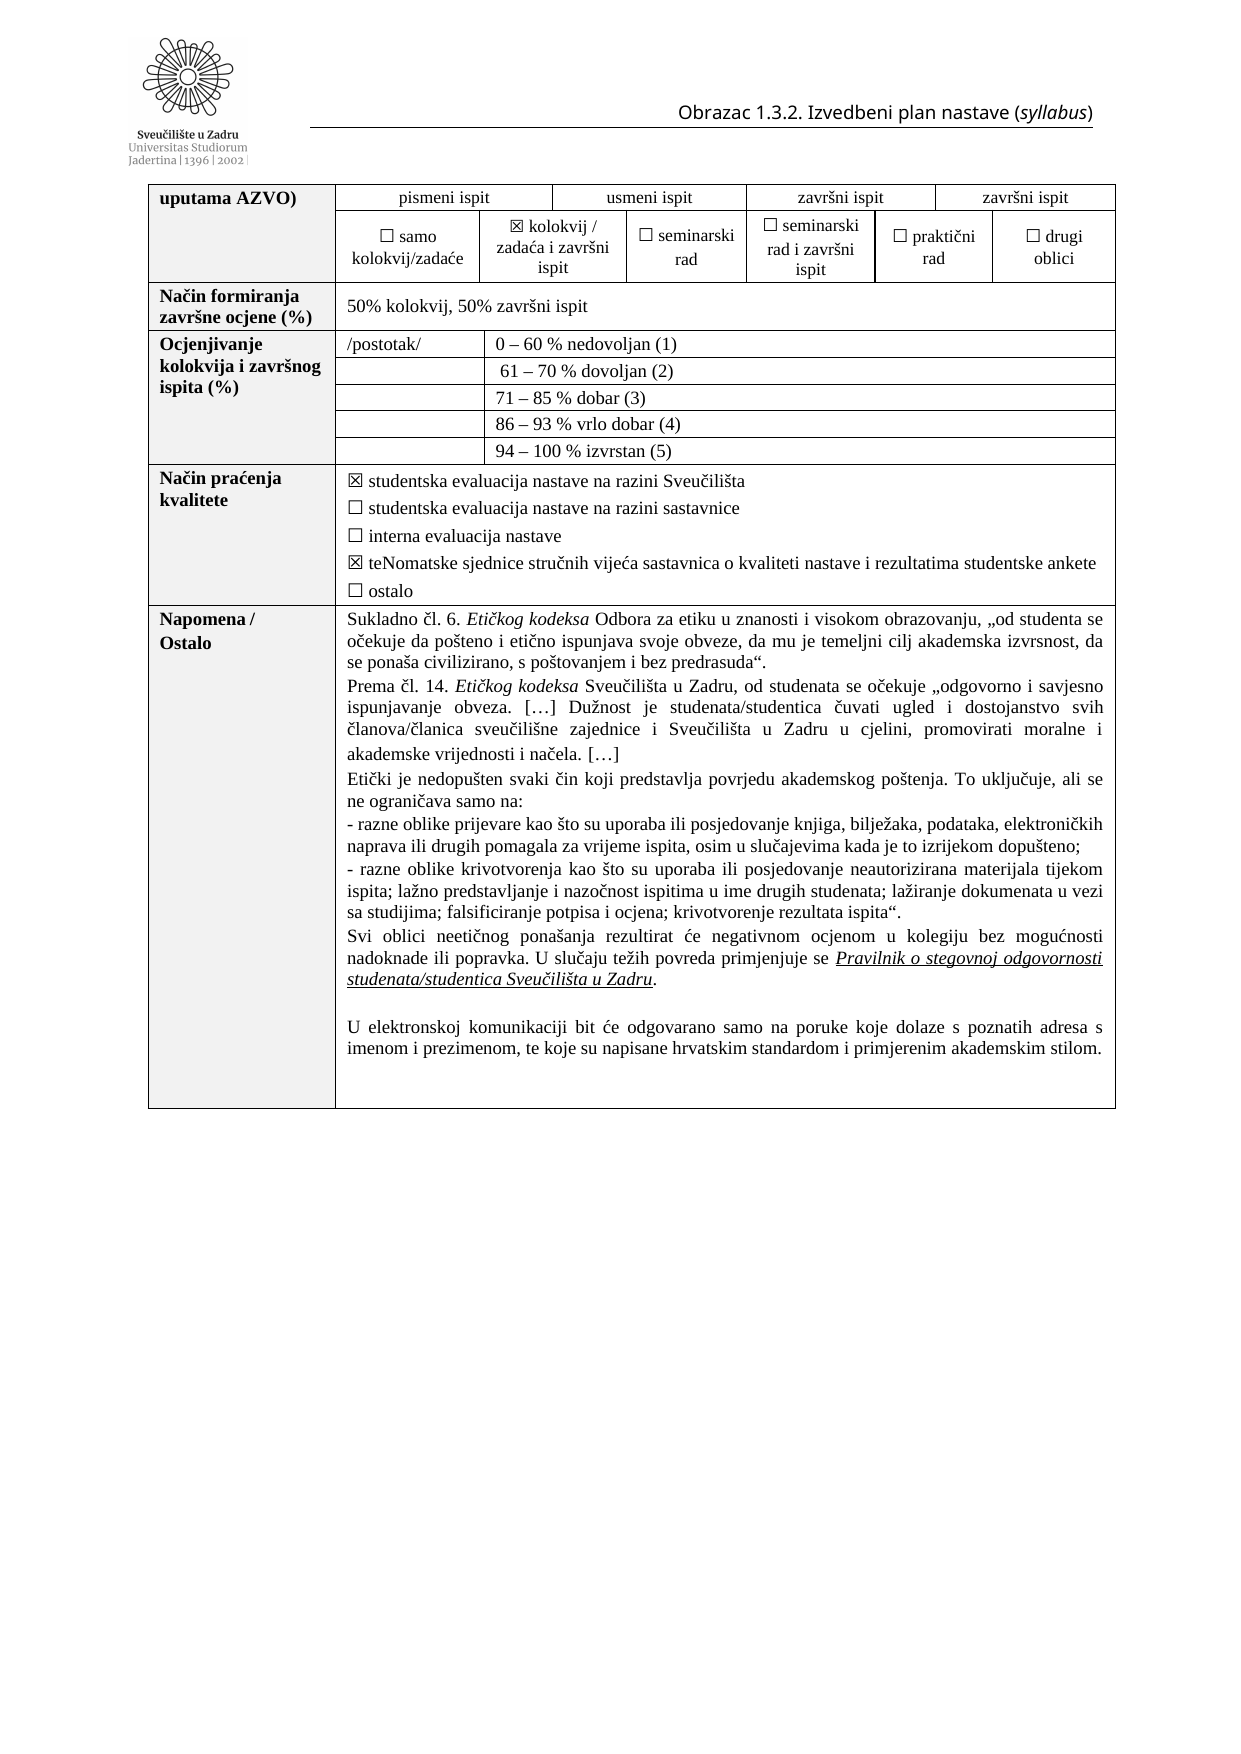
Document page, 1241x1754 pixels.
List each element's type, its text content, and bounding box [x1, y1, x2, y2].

table_cell praktični rad i završni ispit [936, 185, 1115, 209]
picture [128, 37, 248, 166]
table_cell praktični rad [876, 211, 992, 282]
table_cell [336, 385, 484, 410]
table_cell pismeni i usmeni završni ispit [747, 185, 935, 209]
table_cell [336, 411, 484, 437]
table_cell studentska evaluacija nastave na razini Sveučilišta studentska evaluacija nastave na razini sastavnice interna evaluacija nastave teNomatske sjednice stručnih vijeća sastavnica o kvaliteti nastave i rezultatima studentske ankete ostalo [336, 465, 1115, 605]
table_cell [336, 358, 484, 383]
table_cell 0 – 60 % nedovoljan (1) [485, 331, 1115, 357]
table_cell seminarski rad i završni ispit [747, 211, 874, 282]
table_cell 50% kolokvij, 50% završni ispit [336, 283, 1115, 330]
table_cell samo kolokvij/zadaće [336, 211, 479, 282]
table_cell 94 – 100 % izvrstan (5) [485, 438, 1115, 464]
table_cell 61 – 70 % dovoljan (2) [485, 358, 1115, 383]
table_cell [336, 438, 484, 464]
table_cell Način praćenja kvalitete [149, 465, 335, 605]
table_cell 86 – 93 % vrlo dobar (4) [485, 411, 1115, 437]
table_cell Sukladno čl. 6. Etičkog kodeksa Odbora za etiku u znanosti i visokom obrazovanju, „od studenta se očekuje da pošteno i etično ispunjava svoje obveze, da mu je temeljni cilj akademska izvrsnost, da se ponaša civilizirano, s poštovanjem i bez predrasuda“. Prema čl. 14. Etičkog kodeksa Sveučilišta u Zadru, od studenata se očekuje „odgovorno i savjesno ispunjavanje obveza. […] Dužnost je studenata/studentica čuvati ugled i dostojanstvo svih članova/članica sveučilišne zajednice i Sveučilišta u Zadru u cjelini, promovirati moralne i akademske vrijednosti i načela. […] Etički je nedopušten svaki čin koji predstavlja povrjedu akademskog poštenja. To uključuje, ali se ne ograničava samo na: - razne oblike prijevare kao što su uporaba ili posjedovanje knjiga, bilježaka, podataka, elektroničkih naprava ili drugih pomagala za vrijeme ispita, osim u slučajevima kada je to izrijekom dopušteno; - razne oblike krivotvorenja kao što su uporaba ili posjedovanje neautorizirana materijala tijekom ispita; lažno predstavljanje i nazočnost ispitima u ime drugih studenata; lažiranje dokumenata u vezi sa studijima; falsificiranje potpisa i ocjena; krivotvorenje rezultata ispita“. Svi oblici neetičnog ponašanja rezultirat će negativnom ocjenom u kolegiju bez mogućnosti nadoknade ili popravka. U slučaju težih povreda primjenjuje se Pravilnik o stegovnoj odgovornosti studenata/studentica Sveučilišta u Zadru. U elektronskoj komunikaciji bit će odgovarano samo na poruke koje dolaze s poznatih adresa s imenom i prezimenom, te koje su napisane hrvatskim standardom i primjerenim akademskim stilom. [336, 606, 1115, 1108]
table_cell /postotak/ [336, 331, 484, 357]
table_cell Ocjenjivanje kolokvija i završnog ispita (%) [149, 331, 335, 464]
table_cell seminarski rad [627, 211, 746, 282]
table_cell Napomena / Ostalo [149, 606, 335, 1108]
table_cell završni usmeni ispit [553, 185, 746, 209]
table_cell završni pismeni ispit [336, 185, 552, 209]
table_cell 71 – 85 % dobar (3) [485, 385, 1115, 410]
table_cell kolokvij / zadaća i završni ispit [480, 211, 626, 282]
table_cell drugi oblici [993, 211, 1115, 282]
table_cell Način formiranja završne ocjene (%) [149, 283, 335, 330]
